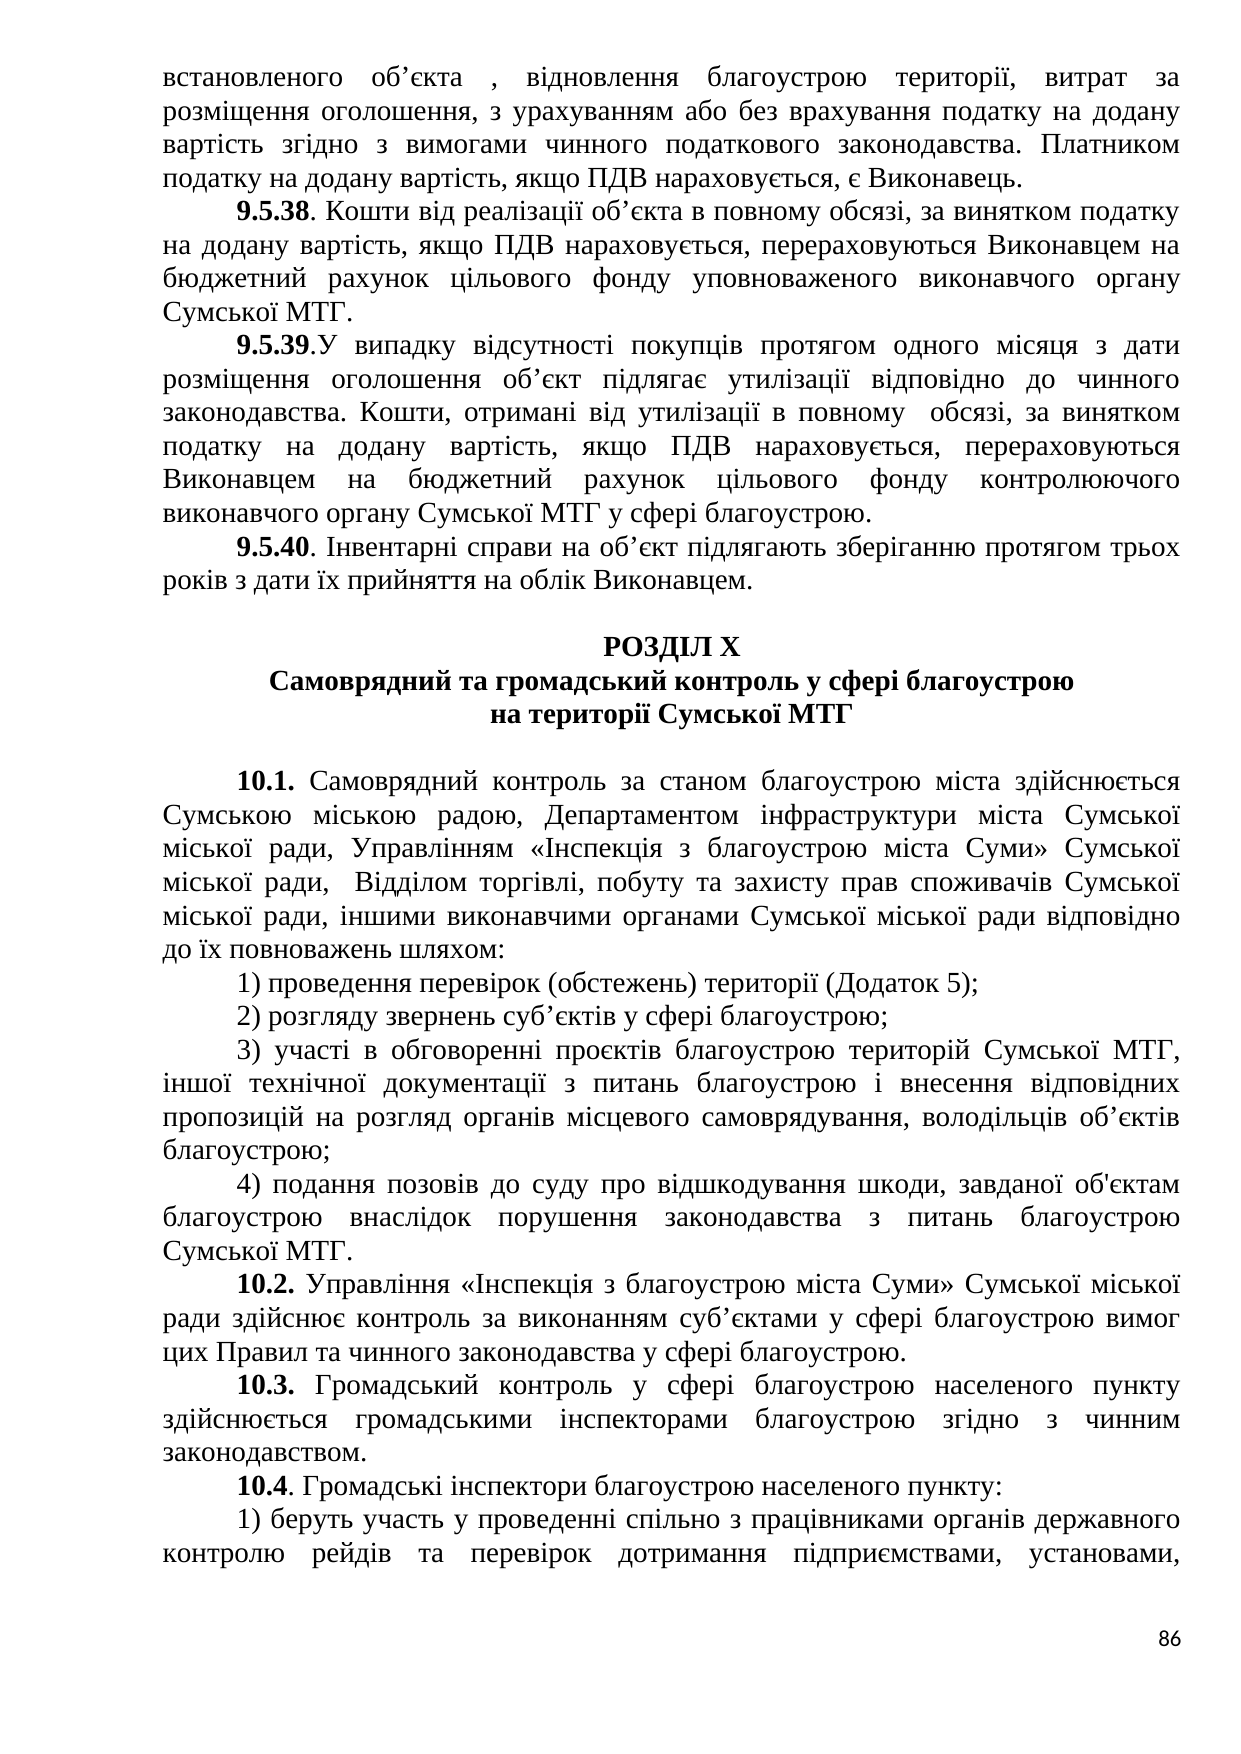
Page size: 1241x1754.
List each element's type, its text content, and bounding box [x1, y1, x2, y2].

text 4) подання позовів до суду про відшкодування шкоди, завданої об'єктам благоустрою внаслідок порушення законодавства з питань благоустрою Сумської МТГ. [162, 1166, 1181, 1267]
text 10.2. Управління «Інспекція з благоустрою міста Суми» Сумської міської ради здійснює контроль за виконанням суб’єктами у сфері благоустрою вимог цих Правил та чинного законодавства у сфері благоустрою. [162, 1267, 1181, 1367]
text 9.5.39.У випадку відсутності покупців протягом одного місяця з дати розміщення оголошення об’єкт підлягає утилізації відповідно до чинного законодавства. Кошти, отримані від утилізації в повному обсязі, за винятком податку на додану вартість, якщо ПДВ нараховується, перераховуються Виконавцем на бюджетний рахунок цільового фонду контролюючого виконавчого органу Сумської МТГ у сфері благоустрою. [162, 327, 1181, 529]
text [162, 59, 1181, 193]
text 10.3. Громадський контроль у сфері благоустрою населеного пункту здійснюється громадськими інспекторами благоустрою згідно з чинним законодавством. [162, 1367, 1181, 1468]
text 10.4. Громадські інспектори благоустрою населеного пункту: [162, 1468, 1181, 1501]
text 9.5.40. Інвентарні справи на об’єкт підлягають зберіганню протягом трьох років з дати їх прийняття на облік Виконавцем. [162, 529, 1181, 596]
text 3) участі в обговоренні проєктів благоустрою територій Сумської МТГ, іншої технічної документації з питань благоустрою і внесення відповідних пропозицій на розгляд органів місцевого самоврядування, володільців об’єктів благоустрою; [162, 1032, 1181, 1166]
text на території Сумської МТГ [162, 696, 1181, 730]
text 10.1. Самоврядний контроль за станом благоустрою міста здійснюється Сумською міською радою, Департаментом інфраструктури міста Сумської міської ради, Управлінням «Інспекція з благоустрою міста Суми» Сумської міської ради, Відділом торгівлі, побуту та захисту прав споживачів Сумської міської ради, іншими виконавчими органами Сумської міської ради відповідно до їх повноважень шляхом: [162, 763, 1181, 965]
text 9.5.38. Кошти від реалізації об’єкта в повному обсязі, за винятком податку на додану вартість, якщо ПДВ нараховується, перераховуються Виконавцем на бюджетний рахунок цільового фонду уповноваженого виконавчого органу Сумської МТГ. [162, 193, 1181, 327]
text 2) розгляду звернень суб’єктів у сфері благоустрою; [162, 998, 1181, 1032]
text РОЗДІЛ X [162, 629, 1181, 663]
text 1) проведення перевірок (обстежень) території (Додаток 5); [162, 965, 1181, 998]
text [162, 1501, 1181, 1568]
text Самоврядний та громадський контроль у сфері благоустрою [162, 663, 1181, 696]
